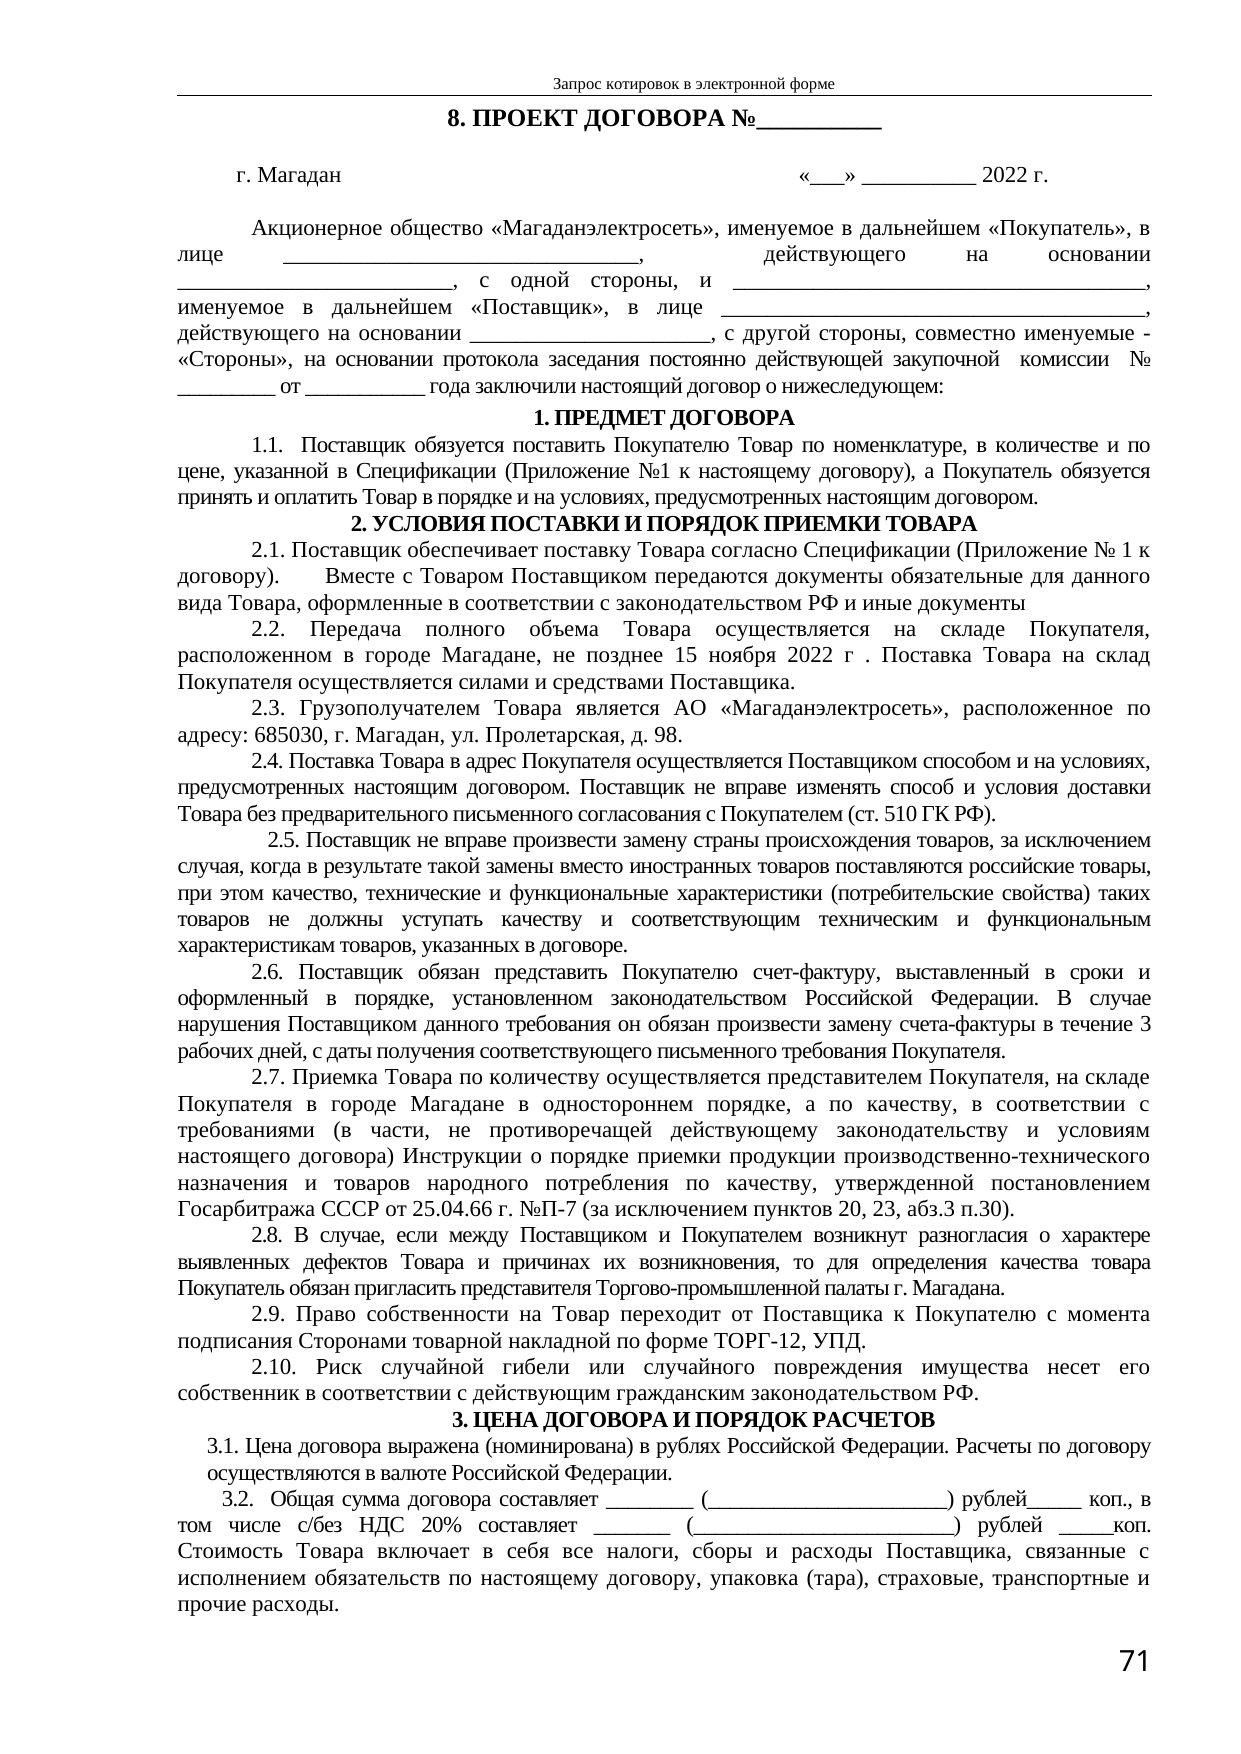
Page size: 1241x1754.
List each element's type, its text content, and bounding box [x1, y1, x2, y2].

text 2.8. В случае, если между Поставщиком и Покупателем возникнут разногласия о характере выявленных дефектов Товара и причинах их возникновения, то для определения качества товара Покупатель обязан пригласить представителя Торгово-промышленной палаты г. Магадана. [177, 1221, 1152, 1300]
text 2.4. Поставка Товара в адрес Покупателя осуществляется Поставщиком способом и на условиях, предусмотренных настоящим договором. Поставщик не вправе изменять способ и условия доставки Товара без предварительного письменного согласования с Покупателем (ст. 510 ГК РФ). [177, 747, 1152, 826]
text 2.3. Грузополучателем Товара является АО «Магаданэлектросеть», расположенное по адресу: 685030, г. Магадан, ул. Пролетарская, д. 98. [177, 694, 1152, 747]
text 2.7. Приемка Товара по количеству осуществляется представителем Покупателя, на складе Покупателя в городе Магадане в одностороннем порядке, а по качеству, в соответствии с требованиями (в части, не противоречащей действующему законодательству и условиям настоящего договора) Инструкции о порядке приемки продукции производственно-технического назначения и товаров народного потребления по качеству, утвержденной постановлением Госарбитража СССР от 25.04.66 г. №П-7 (за исключением пунктов 20, 23, абз.3 п.30). [177, 1063, 1152, 1221]
text 2.5. Поставщик не вправе произвести замену страны происхождения товаров, за исключением случая, когда в результате такой замены вместо иностранных товаров поставляются российские товары, при этом качество, технические и функциональные характеристики (потребительские свойства) таких товаров не должны уступать качеству и соответствующим техническим и функциональным характеристикам товаров, указанных в договоре. [177, 826, 1152, 958]
text 8. ПРОЕКТ ДОГОВОРА №__________ [177, 103, 1152, 132]
text Акционерное общество «Магаданэлектросеть», именуемое в дальнейшем «Покупатель», в лице _______________________________, действующего на основании ________________________, с одной стороны, и ____________________________________, именуемое в дальнейшем «Поставщик», в лице _____________________________________, действующего на основании _____________________, с другой стороны, совместно именуемые - «Стороны», на основании протокола заседания постоянно действующей закупочной комиссии № _________ от ___________ года заключили настоящий договор о нижеследующем: [177, 214, 1152, 398]
text 2.2. Передача полного объема Товара осуществляется на складе Покупателя, расположенном в городе Магадане, не позднее 15 ноября 2022 г . Поставка Товара на склад Покупателя осуществляется силами и средствами Поставщика. [177, 615, 1152, 694]
text 2.6. Поставщик обязан представить Покупателю счет-фактуру, выставленный в сроки и оформленный в порядке, установленном законодательством Российской Федерации. В случае нарушения Поставщиком данного требования он обязан произвести замену счета-фактуры в течение 3 рабочих дней, с даты получения соответствующего письменного требования Покупателя. [177, 958, 1152, 1063]
text 3.2. Общая сумма договора составляет ________ (______________________) рублей_____ коп., в том числе с/без НДС 20% составляет _______ (________________________) рублей _____коп. Стоимость Товара включает в себя все налоги, сборы и расходы Поставщика, связанные с исполнением обязательств по настоящему договору, упаковка (тара), страховые, транспортные и прочие расходы. [177, 1485, 1152, 1617]
text 2.9. Право собственности на Товар переходит от Поставщика к Покупателю с момента подписания Сторонами товарной накладной по форме ТОРГ-12, УПД. [177, 1300, 1152, 1353]
text г. Магадан «___» __________ 2022 г. [177, 161, 1152, 187]
text 2. УСЛОВИЯ ПОСТАВКИ И ПОРЯДОК ПРИЕМКИ ТОВАРА [177, 510, 1152, 536]
text 2.10. Риск случайной гибели или случайного повреждения имущества несет его собственник в соответствии с действующим гражданским законодательством РФ. [177, 1353, 1152, 1406]
text 1. ПРЕДМЕТ ДОГОВОРА [177, 404, 1152, 431]
text 3.1. Цена договора выражена (номинирована) в рублях Российской Федерации. Расчеты по договору осуществляются в валюте Российской Федерации. [207, 1432, 1152, 1485]
text 3. ЦЕНА ДОГОВОРА И ПОРЯДОК РАСЧЕТОВ [177, 1406, 1152, 1432]
text 1.1. Поставщик обязуется поставить Покупателю Товар по номенклатуре, в количестве и по цене, указанной в Спецификации (Приложение №1 к настоящему договору), а Покупатель обязуется принять и оплатить Товар в порядке и на условиях, предусмотренных настоящим договором. [177, 431, 1152, 510]
text 2.1. Поставщик обеспечивает поставку Товара согласно Спецификации (Приложение № 1 к договору). Вместе с Товаром Поставщиком передаются документы обязательные для данного вида Товара, оформленные в соответствии с законодательством РФ и иные документы [177, 536, 1152, 615]
